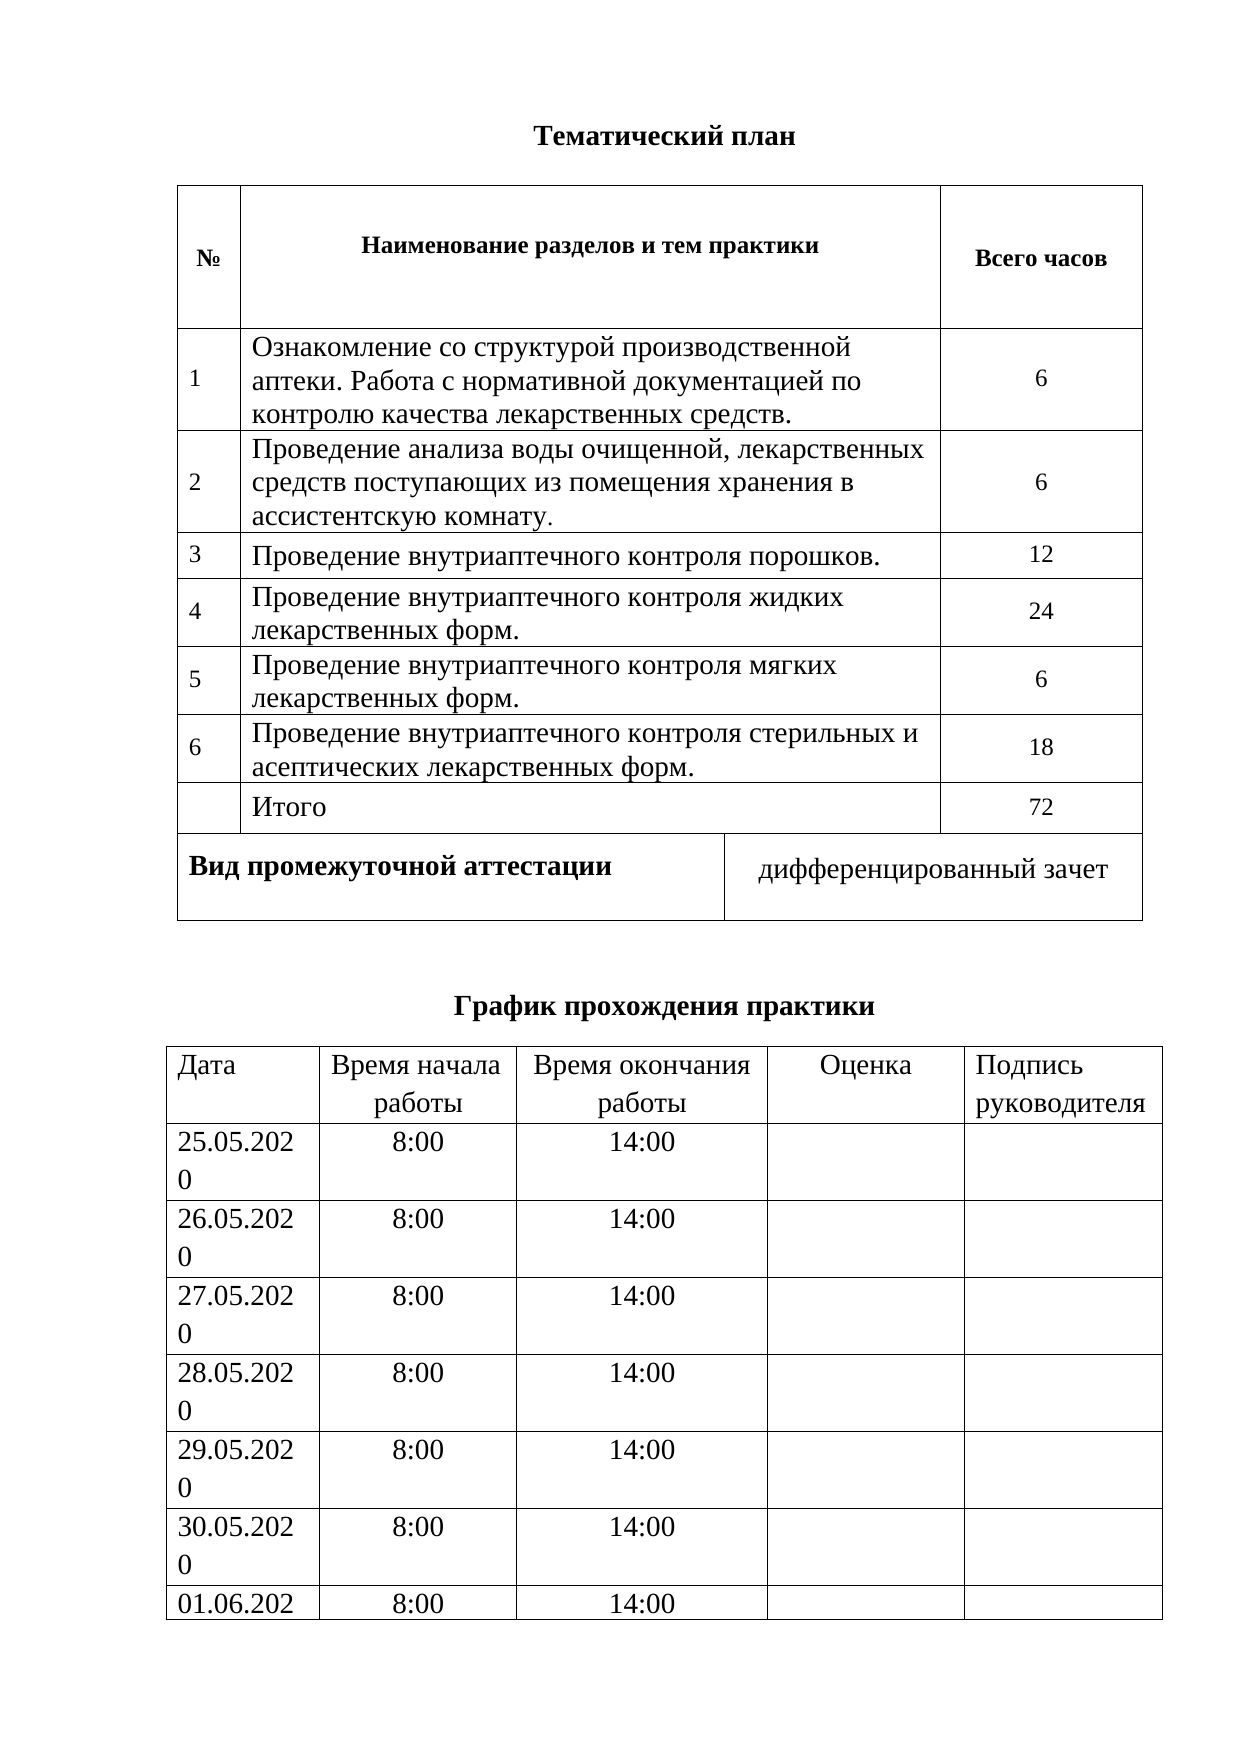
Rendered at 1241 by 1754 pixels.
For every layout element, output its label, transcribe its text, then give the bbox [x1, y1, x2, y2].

table_cell 8:00 [320, 1278, 516, 1354]
table_cell [965, 1586, 1162, 1619]
table_cell 28.05.2020 [167, 1355, 319, 1431]
table_header Дата [167, 1047, 319, 1123]
table_cell 26.05.2020 [167, 1201, 319, 1277]
table_cell 3 [178, 533, 240, 578]
table_cell [965, 1278, 1162, 1354]
table_cell 14:00 [517, 1201, 767, 1277]
table_cell [965, 1432, 1162, 1508]
table_cell 8:00 [320, 1432, 516, 1508]
table_header Всего часов [941, 186, 1142, 328]
table_cell Проведение анализа воды очищенной, лекарственных средств поступающих из помещения хранения в ассистентскую комнату. [241, 431, 940, 532]
table_cell 6 [941, 431, 1142, 532]
text Тематический план [177, 118, 1152, 152]
table_cell [768, 1124, 964, 1200]
table_cell 30.05.2020 [167, 1509, 319, 1585]
table_header № [178, 186, 240, 328]
table_cell [768, 1355, 964, 1431]
table_cell 4 [178, 579, 240, 646]
table_cell [965, 1355, 1162, 1431]
table_cell 8:00 [320, 1201, 516, 1277]
table_cell [768, 1278, 964, 1354]
table_header Оценка [768, 1047, 964, 1123]
table_cell 24 [941, 579, 1142, 646]
table_cell 2 [178, 431, 240, 532]
table_cell 25.05.2020 [167, 1124, 319, 1200]
table_cell [965, 1201, 1162, 1277]
table_cell 6 [941, 329, 1142, 430]
table_cell 14:00 [517, 1124, 767, 1200]
table_header Время начала работы [320, 1047, 516, 1123]
table_cell 8:00 [320, 1586, 516, 1619]
table_cell 5 [178, 647, 240, 714]
table_cell 14:00 [517, 1586, 767, 1619]
table_cell 6 [941, 647, 1142, 714]
table_cell 1 [178, 329, 240, 430]
table_cell Ознакомление со структурой производственной аптеки. Работа с нормативной документацией по контролю качества лекарственных средств. [241, 329, 940, 430]
table_cell Проведение внутриаптечного контроля жидких лекарственных форм. [241, 579, 940, 646]
table_cell 14:00 [517, 1355, 767, 1431]
text График прохождения практики [177, 988, 1152, 1022]
table_cell [768, 1586, 964, 1619]
table_cell Итого [241, 783, 940, 833]
table_cell [768, 1201, 964, 1277]
table_cell 6 [178, 715, 240, 782]
table_cell [768, 1509, 964, 1585]
table_cell 01.06.2020 [167, 1586, 319, 1619]
table_header Время окончания работы [517, 1047, 767, 1123]
table_cell [178, 783, 240, 833]
table_cell 29.05.2020 [167, 1432, 319, 1508]
table_cell 18 [941, 715, 1142, 782]
table_cell Проведение внутриаптечного контроля порошков. [241, 533, 940, 578]
table_cell [965, 1509, 1162, 1585]
table_cell дифференцированный зачет [725, 834, 1142, 920]
table_cell 72 [941, 783, 1142, 833]
table_cell 14:00 [517, 1432, 767, 1508]
table_cell 8:00 [320, 1124, 516, 1200]
table_cell 12 [941, 533, 1142, 578]
table_cell Проведение внутриаптечного контроля мягких лекарственных форм. [241, 647, 940, 714]
table_cell [965, 1124, 1162, 1200]
table_cell 14:00 [517, 1278, 767, 1354]
table_cell Вид промежуточной аттестации [178, 834, 724, 920]
table_cell [768, 1432, 964, 1508]
table_header Наименование разделов и тем практики [241, 186, 940, 328]
table_cell 14:00 [517, 1509, 767, 1585]
table_header Подпись руководителя [965, 1047, 1162, 1123]
table_cell Проведение внутриаптечного контроля стерильных и асептических лекарственных форм. [241, 715, 940, 782]
table_cell 8:00 [320, 1509, 516, 1585]
table_cell 27.05.2020 [167, 1278, 319, 1354]
table_cell 8:00 [320, 1355, 516, 1431]
